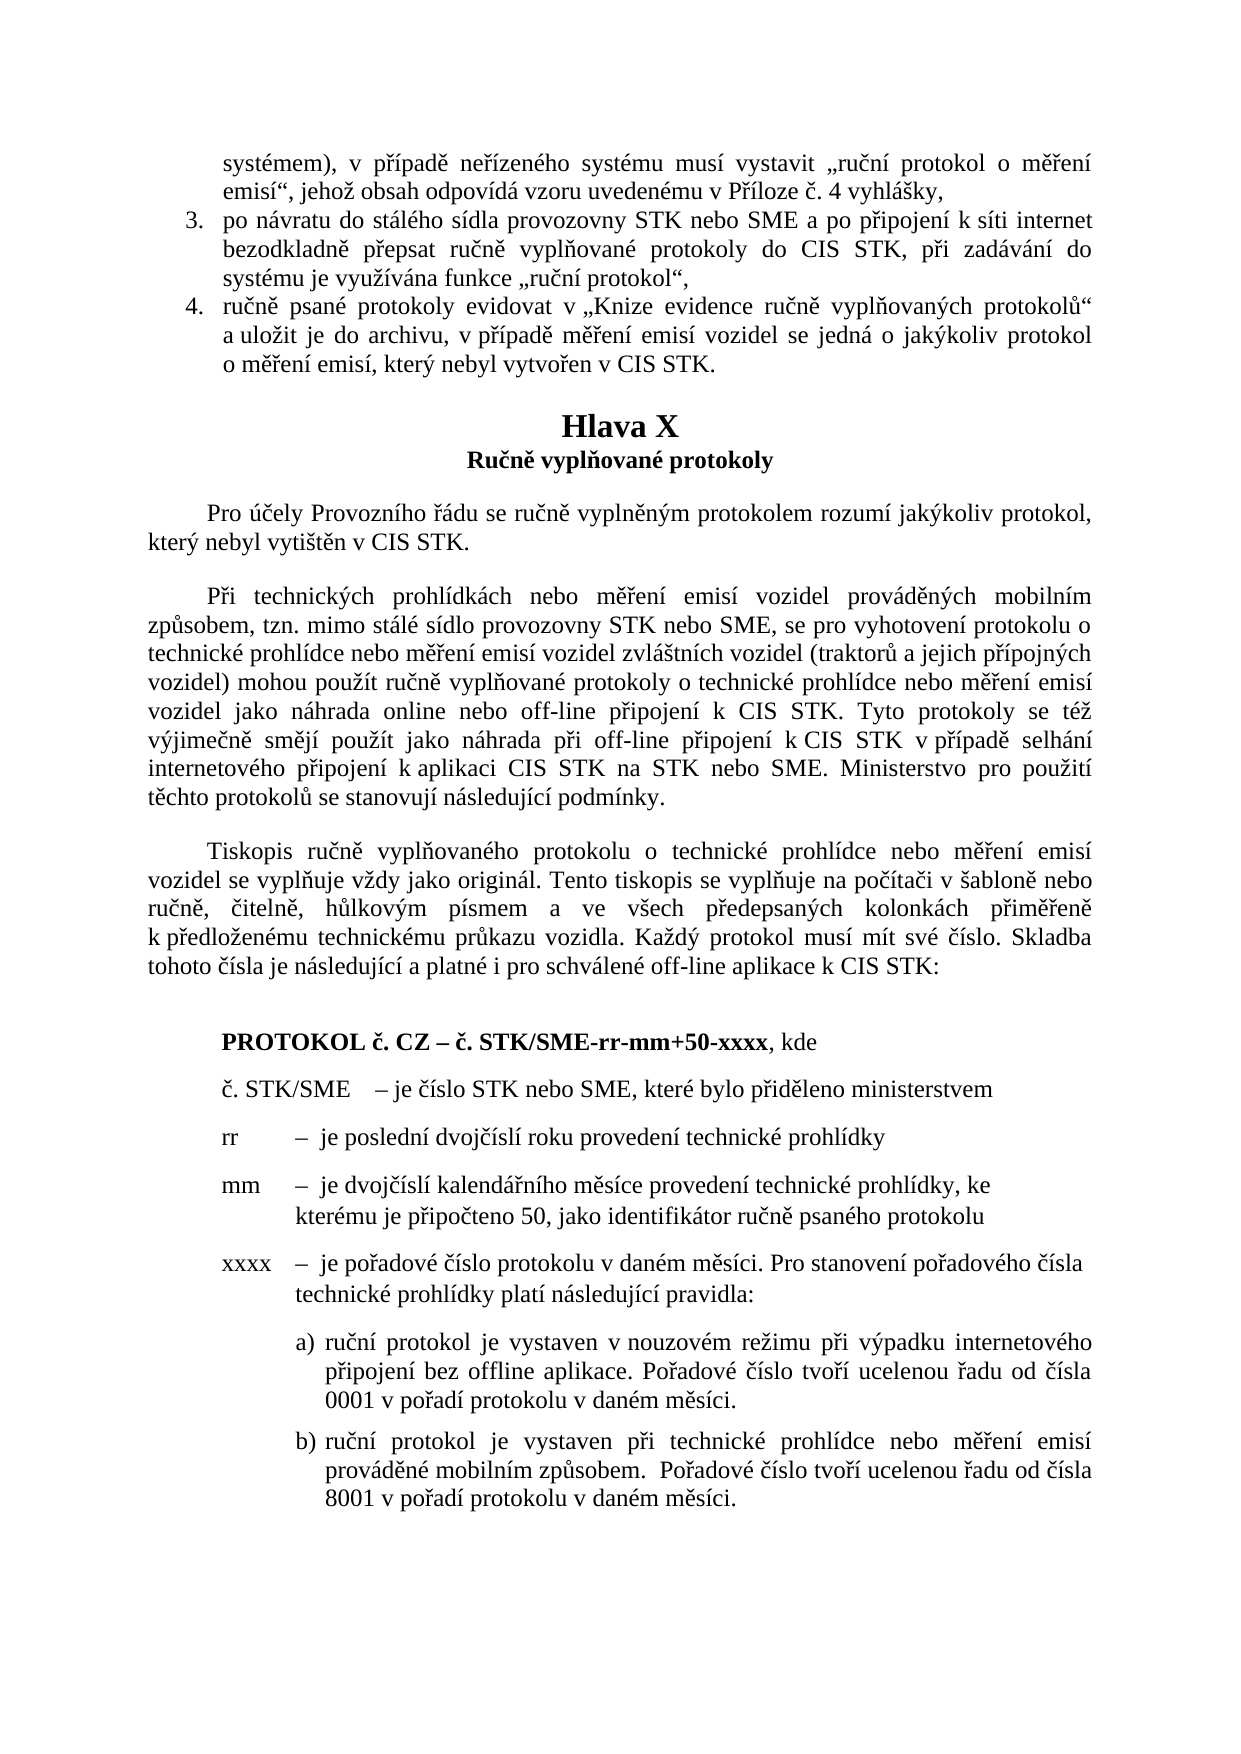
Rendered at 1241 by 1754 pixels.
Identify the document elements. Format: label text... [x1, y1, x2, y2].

list ručně psané protokoly evidovat v „Knize evidence ručně vyplňovaných protokolů“ a uložit je do archivu, v případě měření emisí vozidel se jedná o jakýkoliv protokol o měření emisí, který nebyl vytvořen v CIS STK. [185, 291, 1093, 378]
text PROTOKOL č. CZ – č. STK/SME-rr-mm+50-xxxx, kde [148, 1027, 1093, 1055]
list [185, 148, 1093, 205]
text a) ruční protokol je vystaven v nouzovém režimu při výpadku internetového připojení bez offline aplikace. Pořadové číslo tvoří ucelenou řadu od čísla 0001 v pořadí protokolu v daném měsíci. [295, 1327, 1093, 1413]
text Při technických prohlídkách nebo měření emisí vozidel prováděných mobilním způsobem, tzn. mimo stálé sídlo provozovny STK nebo SME, se pro vyhotovení protokolu o technické prohlídce nebo měření emisí vozidel zvláštních vozidel (traktorů a jejich přípojných vozidel) mohou použít ručně vyplňované protokoly o technické prohlídce nebo měření emisí vozidel jako náhrada online nebo off-line připojení k CIS STK. Tyto protokoly se též výjimečně smějí použít jako náhrada při off-line připojení k CIS STK v případě selhání internetového připojení k aplikaci CIS STK na STK nebo SME. Ministerstvo pro použití těchto protokolů se stanovují následující podmínky. [148, 581, 1093, 811]
text Ručně vyplňované protokoly [148, 445, 1093, 473]
text b) ruční protokol je vystaven při technické prohlídce nebo měření emisí prováděné mobilním způsobem. Pořadové číslo tvoří ucelenou řadu od čísla 8001 v pořadí protokolu v daném měsíci. [295, 1426, 1093, 1512]
text Pro účely Provozního řádu se ručně vyplněným protokolem rozumí jakýkoliv protokol, který nebyl vytištěn v CIS STK. [148, 498, 1093, 556]
text Tiskopis ručně vyplňovaného protokolu o technické prohlídce nebo měření emisí vozidel se vyplňuje vždy jako originál. Tento tiskopis se vyplňuje na počítači v šabloně nebo ručně, čitelně, hůlkovým písmem a ve všech předepsaných kolonkách přiměřeně k předloženému technickému průkazu vozidla. Každý protokol musí mít své číslo. Skladba tohoto čísla je následující a platné i pro schválené off-line aplikace k CIS STK: [148, 836, 1093, 980]
text rr – je poslední dvojčíslí roku provedení technické prohlídky [148, 1122, 1093, 1151]
text č. STK/SME – je číslo STK nebo SME, které bylo přiděleno ministerstvem [148, 1074, 1093, 1103]
list po návratu do stálého sídla provozovny STK nebo SME a po připojení k síti internet bezodkladně přepsat ručně vyplňované protokoly do CIS STK, při zadávání do systému je využívána funkce „ruční protokol“, [185, 205, 1093, 291]
text mm – je dvojčíslí kalendářního měsíce provedení technické prohlídky, ke kterému je připočteno 50, jako identifikátor ručně psaného protokolu [148, 1170, 1093, 1229]
text xxxx – je pořadové číslo protokolu v daném měsíci. Pro stanovení pořadového čísla technické prohlídky platí následující pravidla: [148, 1248, 1093, 1308]
text Hlava X [148, 406, 1093, 445]
